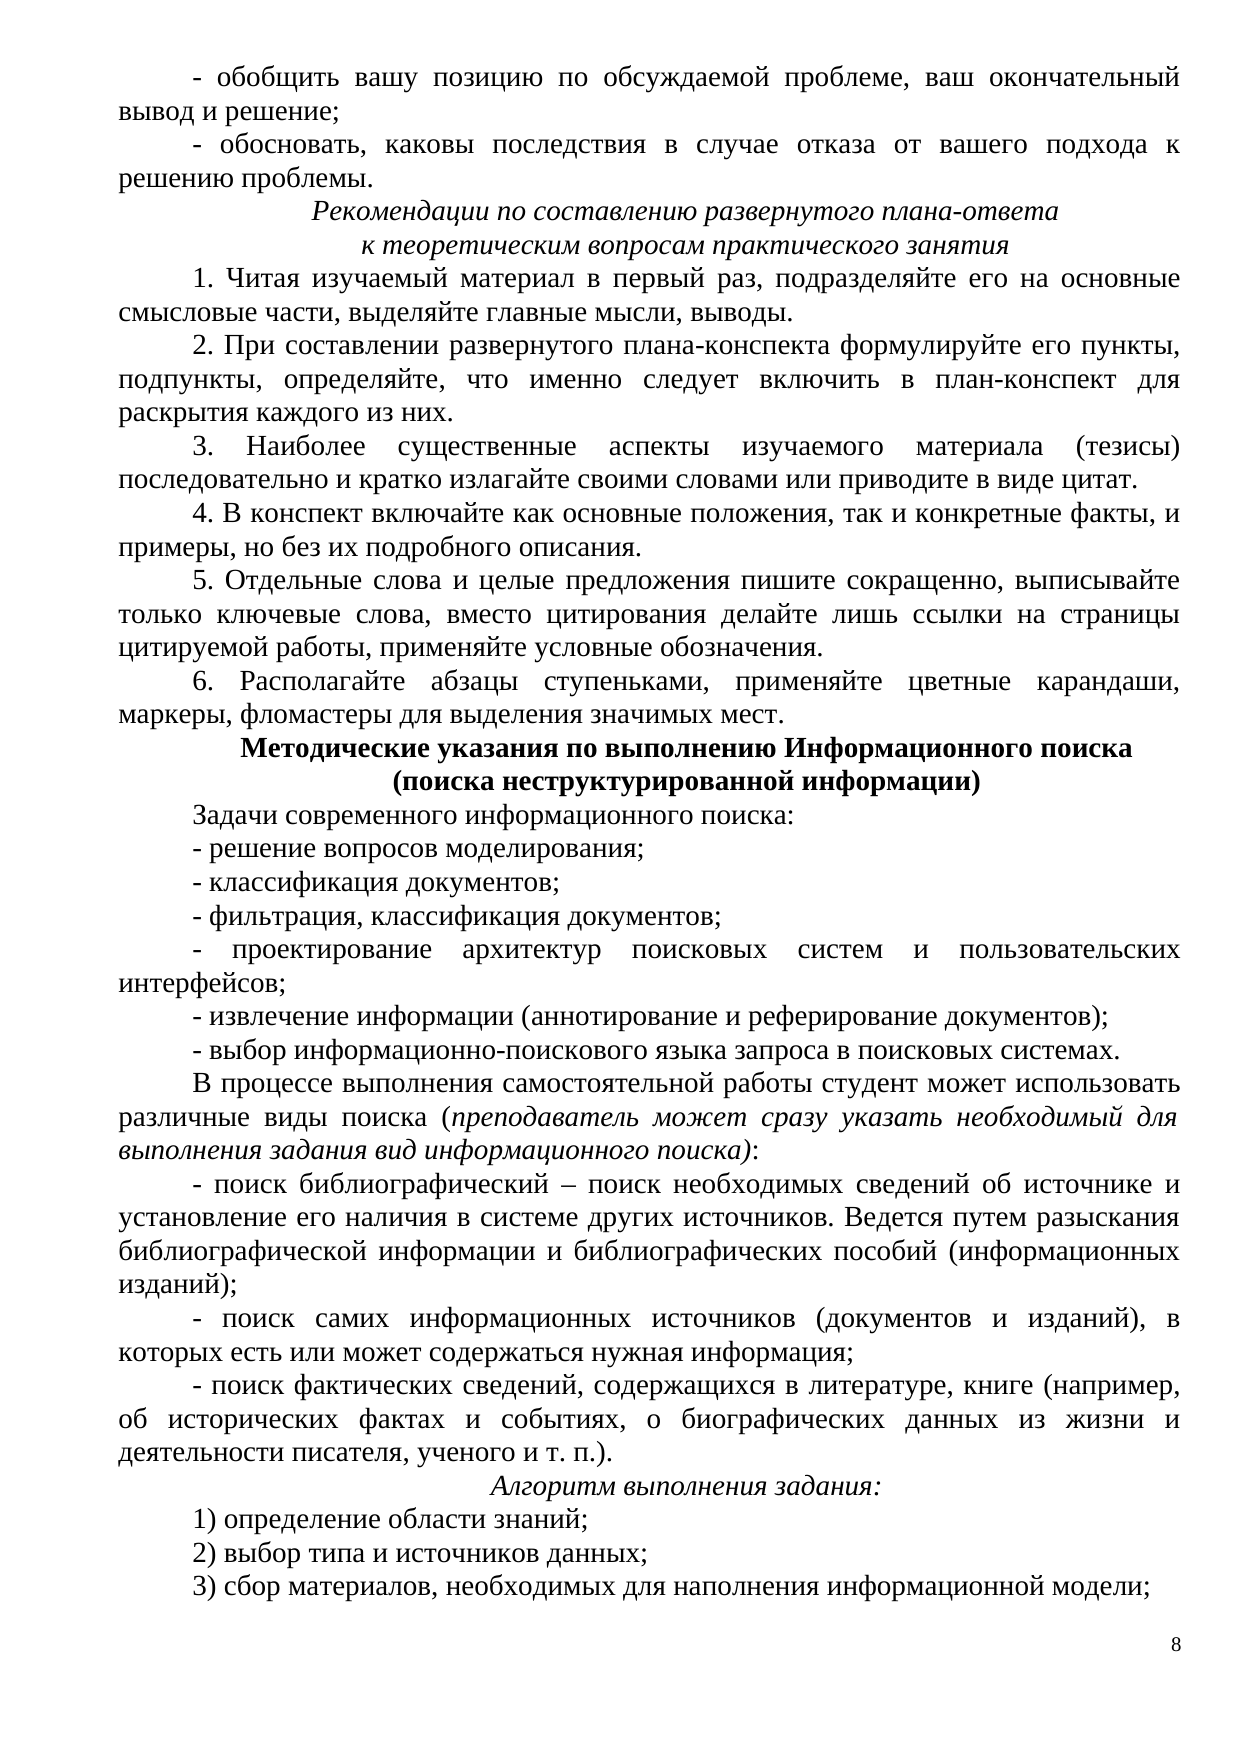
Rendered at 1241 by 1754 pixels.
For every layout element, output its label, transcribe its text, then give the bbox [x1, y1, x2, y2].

text - обобщить вашу позицию по обсуждаемой проблеме, ваш окончательный вывод и решение; [118, 59, 1181, 126]
text - фильтрация, классификация документов; [118, 898, 1181, 931]
text - проектирование архитектур поисковых систем и пользовательских интерфейсов; [118, 931, 1181, 998]
text (поиска неструктурированной информации) [118, 763, 1181, 797]
text - извлечение информации (аннотирование и реферирование документов); [118, 998, 1181, 1032]
text 1. Читая изучаемый материал в первый раз, подразделяйте его на основные смысловые части, выделяйте главные мысли, выводы. [118, 260, 1181, 327]
text - поиск библиографический – поиск необходимых сведений об источнике и установление его наличия в системе других источников. Ведется путем разыскания библиографической информации и библиографических пособий (информационных изданий); [118, 1166, 1181, 1300]
text 5. Отдельные слова и целые предложения пишите сокращенно, выписывайте только ключевые слова, вместо цитирования делайте лишь ссылки на страницы цитируемой работы, применяйте условные обозначения. [118, 562, 1181, 663]
text В процессе выполнения самостоятельной работы студент может использовать различные виды поиска (преподаватель может сразу указать необходимый для выполнения задания вид информационного поиска): [118, 1065, 1181, 1166]
text 4. В конспект включайте как основные положения, так и конкретные факты, и примеры, но без их подробного описания. [118, 495, 1181, 562]
text 2. При составлении развернутого плана-конспекта формулируйте его пункты, подпункты, определяйте, что именно следует включить в план-конспект для раскрытия каждого из них. [118, 327, 1181, 428]
text - поиск самих информационных источников (документов и изданий), в которых есть или может содержаться нужная информация; [118, 1300, 1181, 1367]
text 3) сбор материалов, необходимых для наполнения информационной модели; [118, 1568, 1181, 1602]
text - классификация документов; [118, 864, 1181, 898]
text Методические указания по выполнению Информационного поиска [118, 730, 1181, 763]
text - поиск фактических сведений, содержащихся в литературе, книге (например, об исторических фактах и событиях, о биографических данных из жизни и деятельности писателя, ученого и т. п.). [118, 1367, 1181, 1468]
text Задачи современного информационного поиска: [118, 797, 1181, 831]
text - решение вопросов моделирования; [118, 831, 1181, 864]
text 6. Располагайте абзацы ступеньками, применяйте цветные карандаши, маркеры, фломастеры для выделения значимых мест. [118, 663, 1181, 730]
text Рекомендации по составлению развернутого плана-ответа [118, 193, 1181, 227]
text - выбор информационно-поискового языка запроса в поисковых системах. [118, 1032, 1181, 1065]
text 3. Наиболее существенные аспекты изучаемого материала (тезисы) последовательно и кратко излагайте своими словами или приводите в виде цитат. [118, 428, 1181, 495]
text 1) определение области знаний; [118, 1501, 1181, 1535]
text Алгоритм выполнения задания: [118, 1468, 1181, 1501]
text к теоретическим вопросам практического занятия [118, 227, 1181, 260]
text - обосновать, каковы последствия в случае отказа от вашего подхода к решению проблемы. [118, 126, 1181, 193]
text 2) выбор типа и источников данных; [118, 1535, 1181, 1568]
